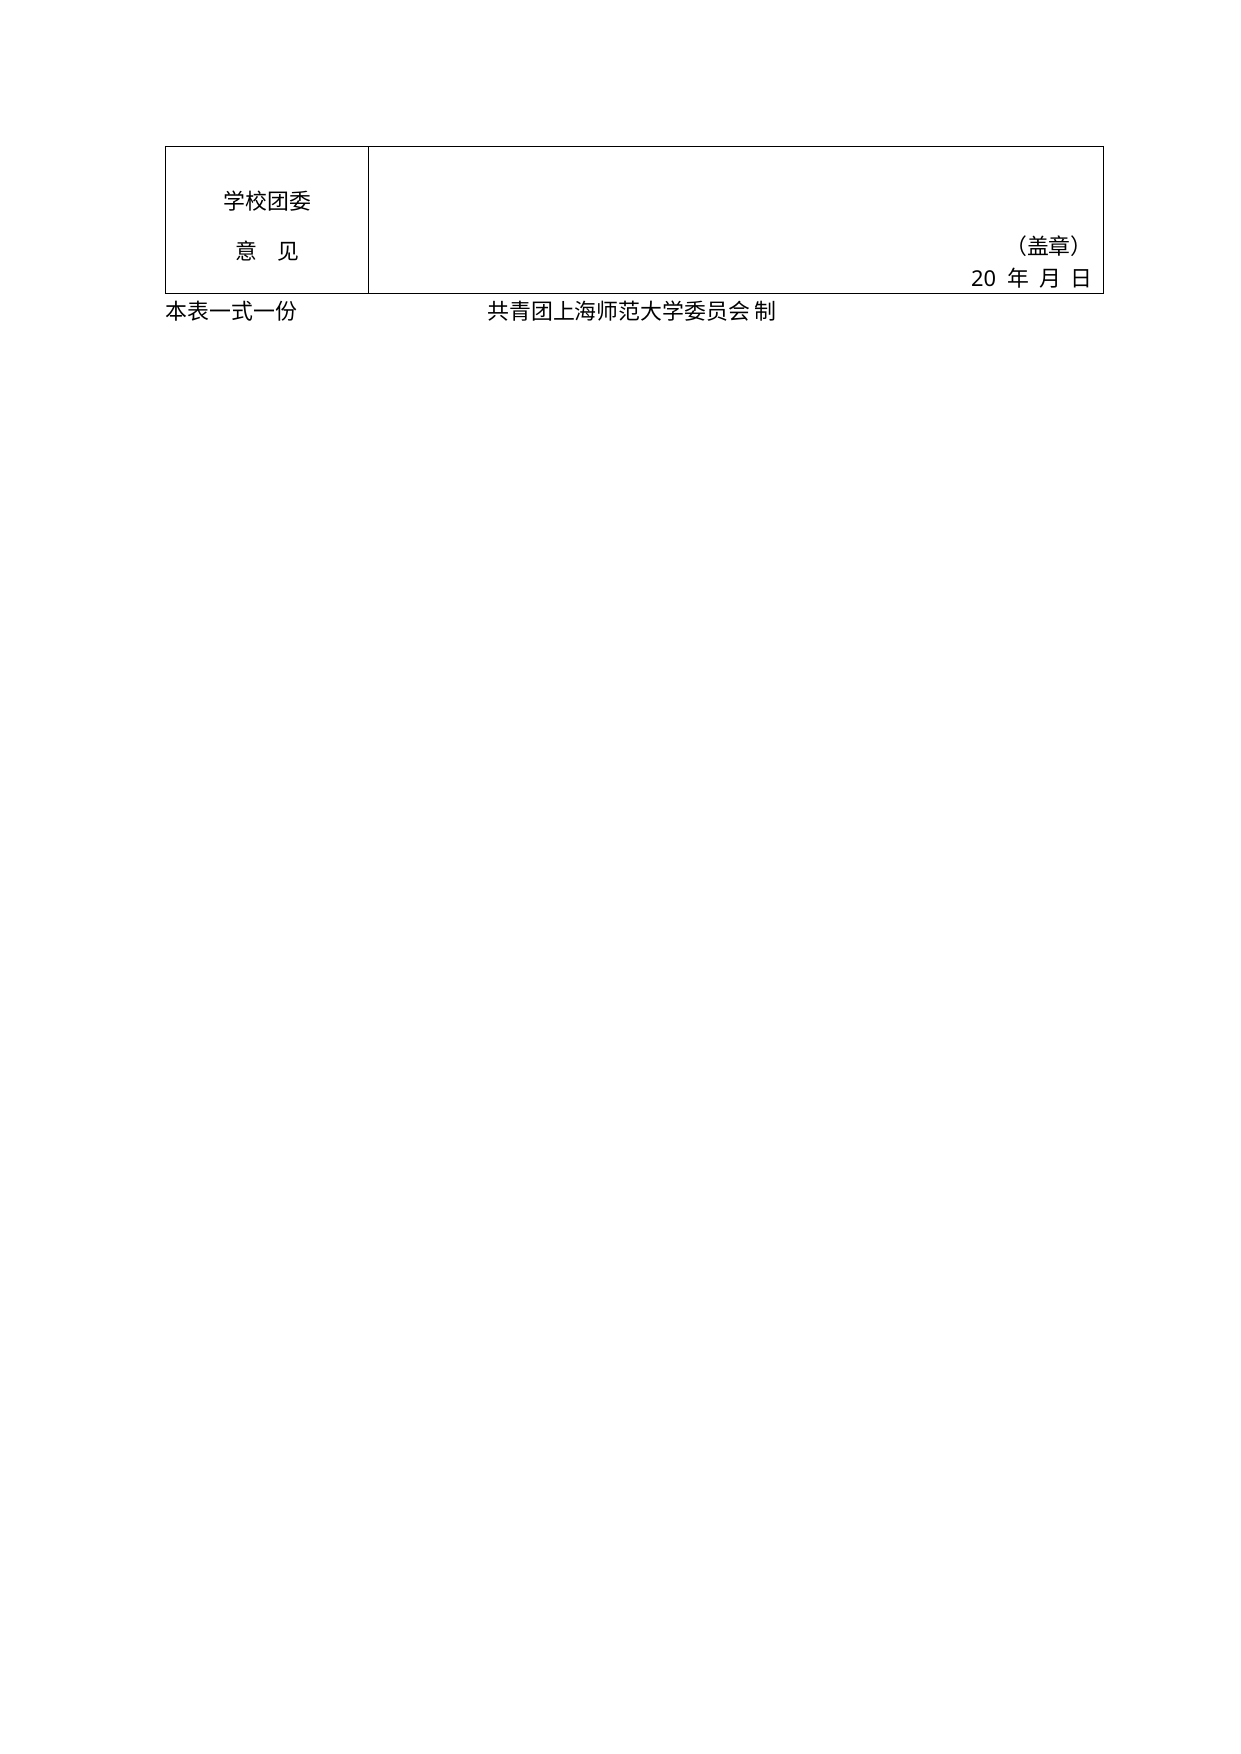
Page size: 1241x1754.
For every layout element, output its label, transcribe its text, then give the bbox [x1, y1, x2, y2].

table_cell （盖章） 20 年 月 日 [369, 147, 1103, 292]
table_cell 学校团委 意 见 [166, 147, 368, 292]
text 本表一式一份 共青团上海师范大学委员会 制 [165, 293, 1113, 326]
